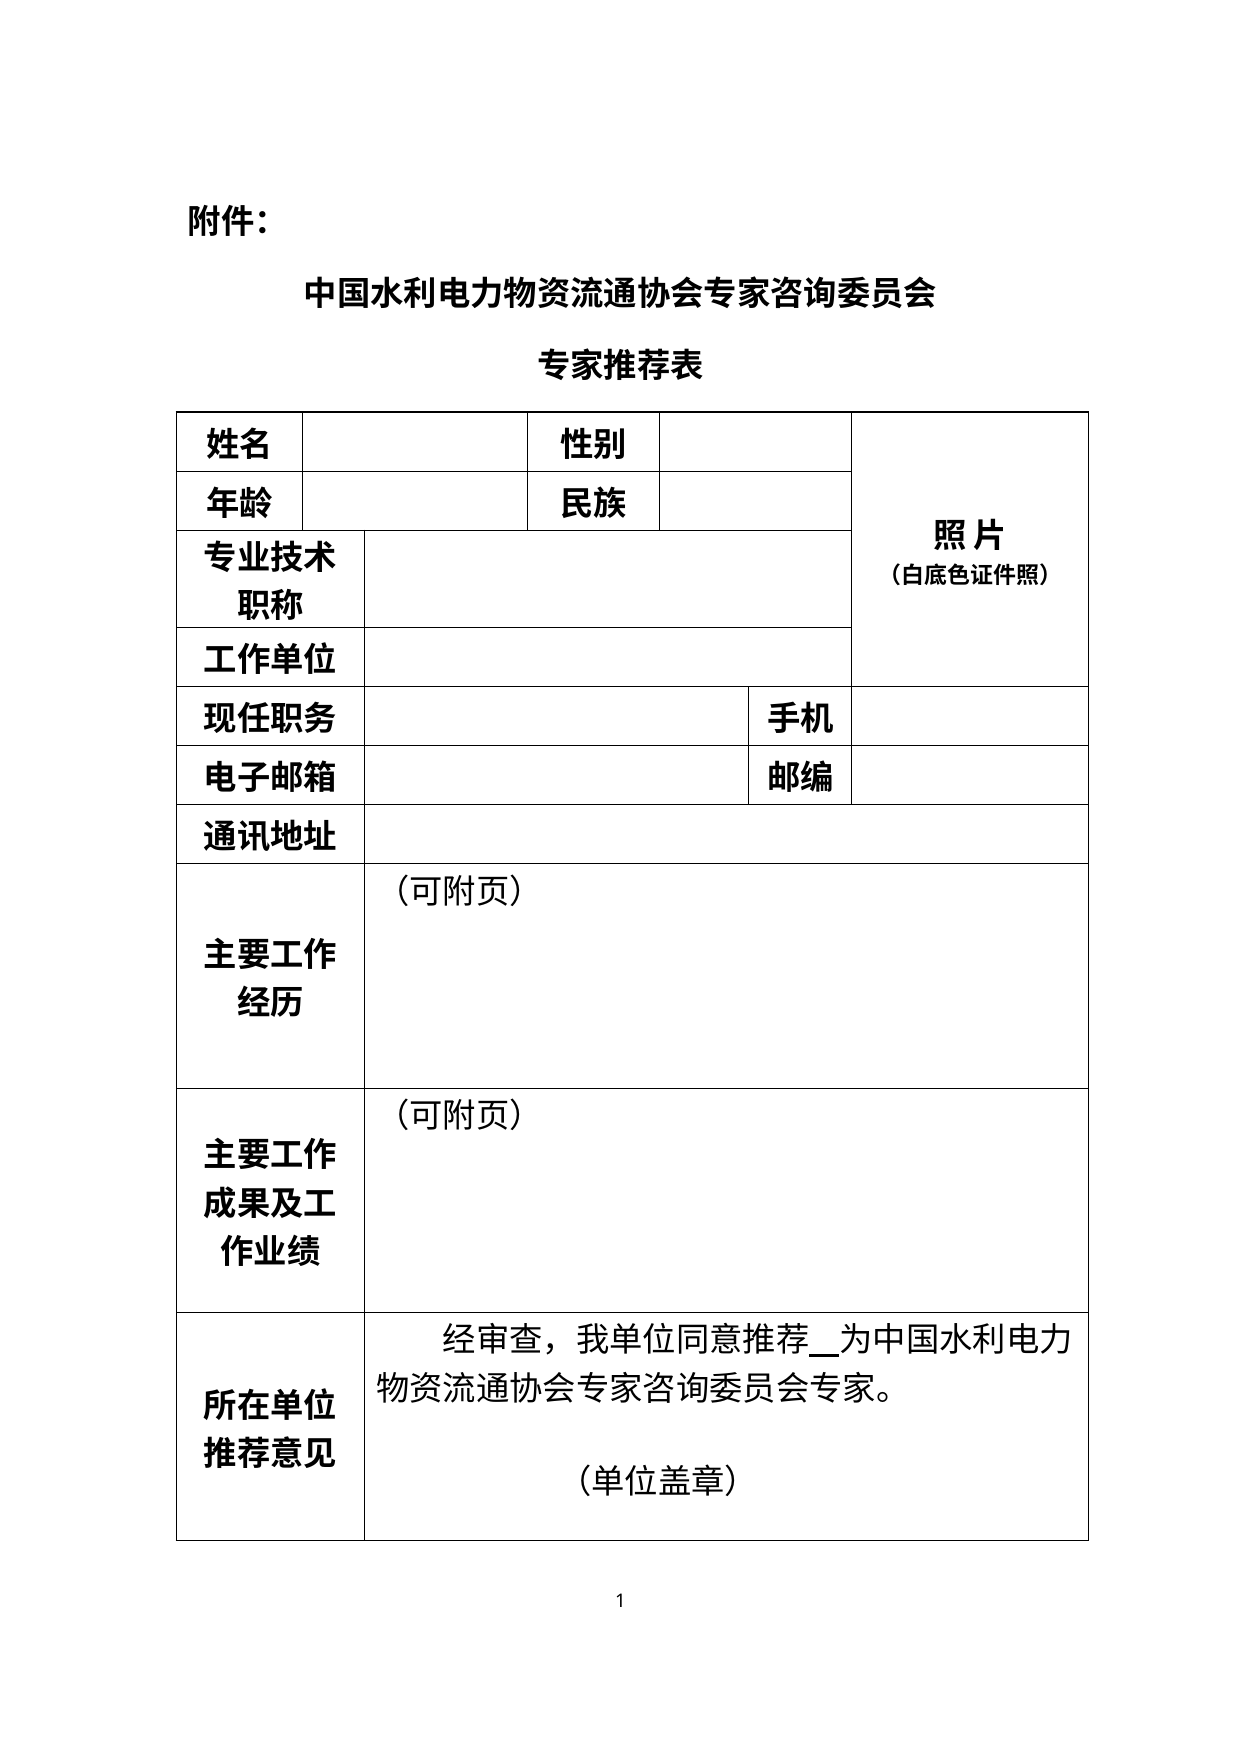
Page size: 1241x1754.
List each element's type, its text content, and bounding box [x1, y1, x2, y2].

table_header 性别 [528, 413, 659, 471]
table_cell [365, 628, 851, 686]
table_cell 年龄 [177, 472, 302, 529]
table_cell 电子邮箱 [177, 746, 364, 804]
table_cell （可附页） [365, 864, 1088, 1088]
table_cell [365, 1313, 1088, 1540]
table_cell 专业技术职称 [177, 531, 364, 627]
table_cell 工作单位 [177, 628, 364, 686]
table_cell [365, 531, 851, 627]
table_cell 手机 [749, 687, 851, 745]
table_header [303, 413, 527, 471]
table_cell [660, 472, 851, 529]
table_cell [365, 746, 748, 804]
table_header [660, 413, 851, 471]
table_cell 所在单位 推荐意见 [177, 1313, 364, 1540]
table_header 姓名 [177, 413, 302, 471]
table_cell [303, 472, 527, 529]
table_cell [852, 687, 1088, 745]
table_cell （可附页） [365, 1089, 1088, 1312]
table_header 照 片 （白底色证件照） [852, 413, 1088, 686]
table_cell [365, 805, 1088, 863]
table_cell [852, 746, 1088, 804]
table_cell 主要工作成果及工作业绩 [177, 1089, 364, 1312]
table_cell 邮编 [749, 746, 851, 804]
table_cell 现任职务 [177, 687, 364, 745]
table_cell 主要工作经历 [177, 864, 364, 1088]
text 中国水利电力物资流通协会专家咨询委员会 [187, 267, 1053, 315]
text 专家推荐表 [187, 339, 1053, 387]
table_cell 通讯地址 [177, 805, 364, 863]
text 附件： [187, 194, 1053, 243]
table_cell 民族 [528, 472, 659, 529]
table_cell [365, 687, 748, 745]
